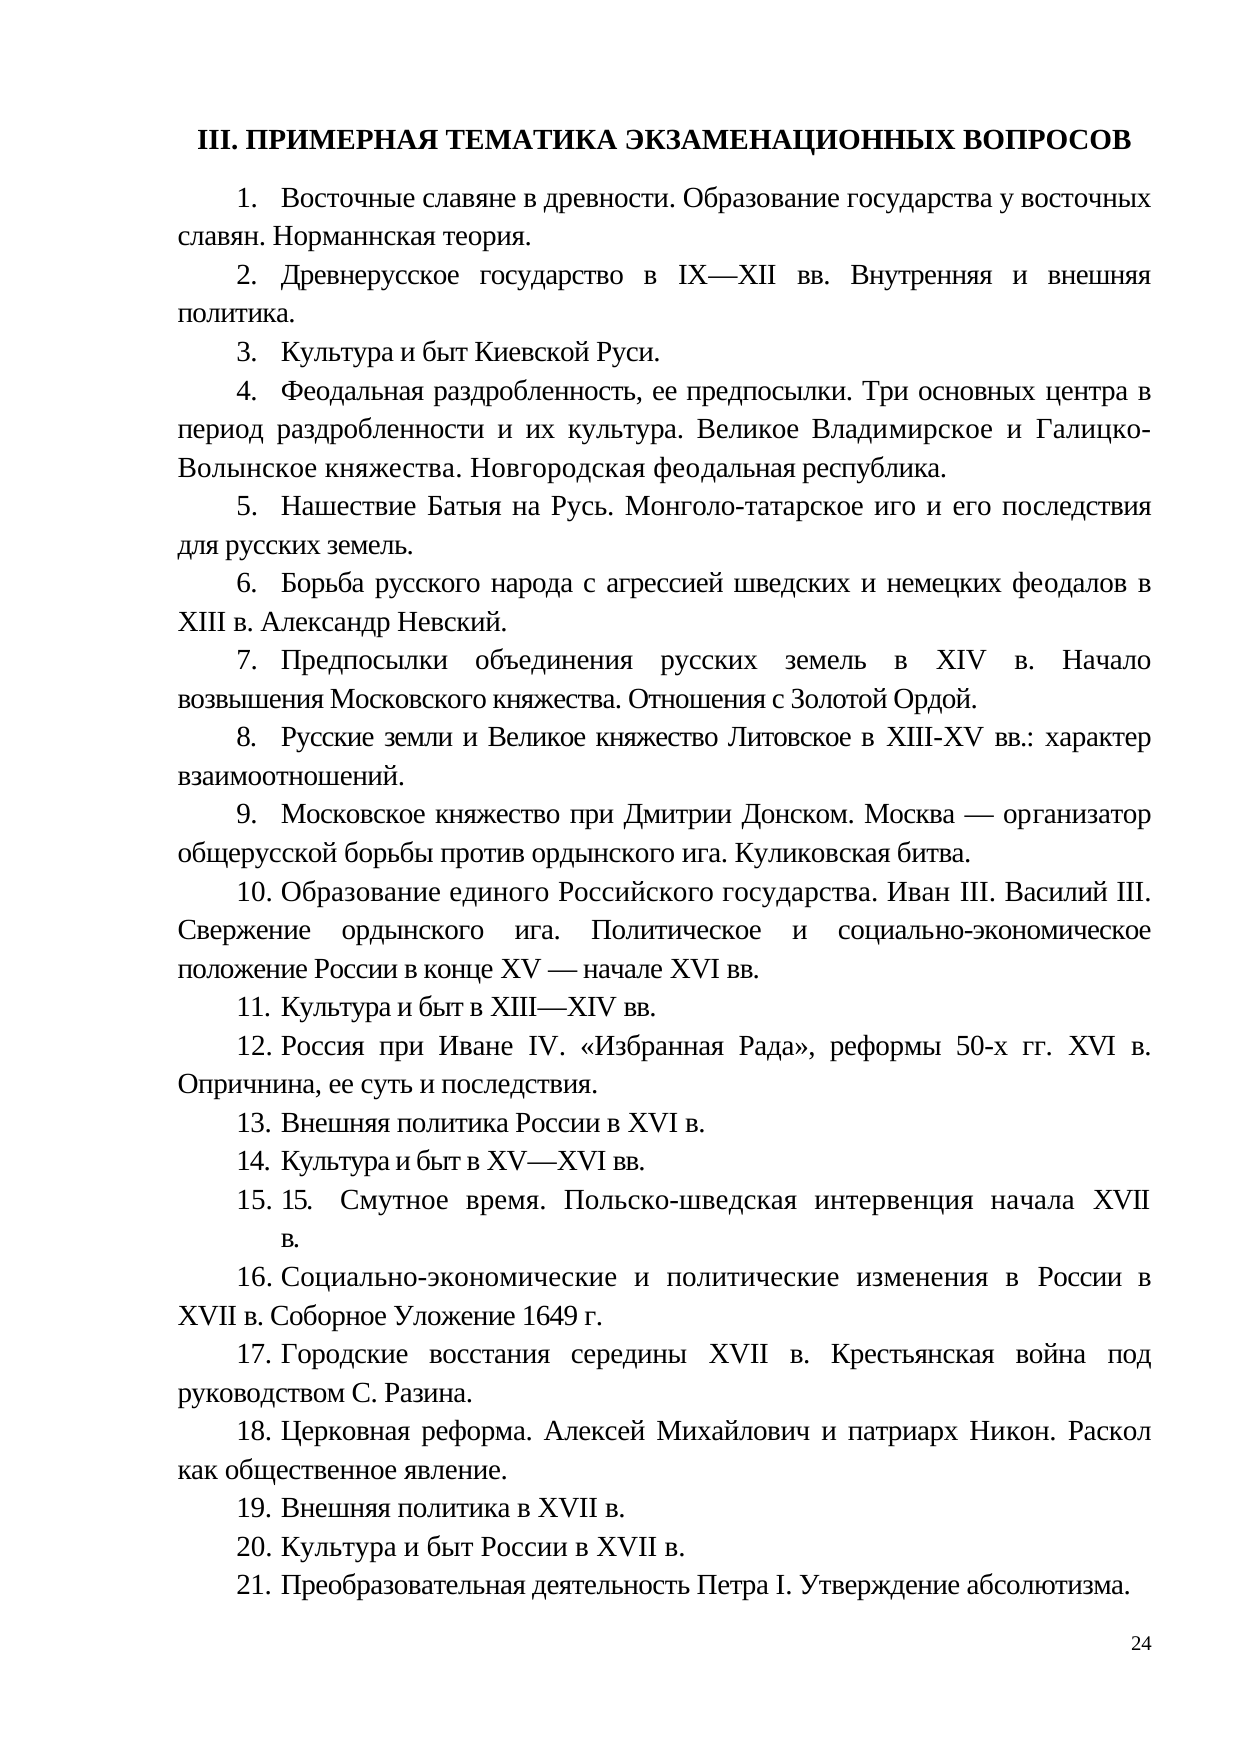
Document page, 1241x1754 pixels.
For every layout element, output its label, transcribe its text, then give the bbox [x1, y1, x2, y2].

list Борьба русского народа с агрессией шведских и немецких феодалов в XIII в. Александр Невский. [177, 565, 1151, 637]
subtitle III. ПРИМЕРНАЯ ТЕМАТИКА ЭКЗАМЕНАЦИОННЫХ ВОПРОСОВ [177, 122, 1151, 156]
list Культура и быт в XIII—XIV вв. [177, 989, 1151, 1023]
list Внешняя политика России в XVI в. [177, 1105, 1151, 1138]
list Восточные славяне в древности. Образование государства у восточных славян. Норманнская теория. [177, 180, 1151, 252]
list Внешняя политика в XVII в. [177, 1490, 1151, 1524]
list Московское княжество при Дмитрии Донском. Москва — организатор общерусской борьбы против ордынского ига. Куликовская битва. [177, 797, 1151, 869]
list Предпосылки объединения русских земель в XIV в. Начало возвышения Московского княжества. Отношения с Золотой Ордой. [177, 642, 1151, 714]
list Церковная реформа. Алексей Михайлович и патриарх Никон. Раскол как общественное явление. [177, 1413, 1151, 1485]
list 15. Смутное время. Польско-шведская интервенция начала XVII в. [177, 1182, 1151, 1254]
list Культура и быт России в XVII в. [177, 1529, 1151, 1562]
list Русские земли и Великое княжество Литовское в XIII-XV вв.: характер взаимоотношений. [177, 719, 1151, 792]
list Культура и быт Киевской Руси. [177, 334, 1151, 368]
list Феодальная раздробленность, ее предпосылки. Три основных центра в период раздробленности и их культура. Великое Владимирское и Галицко-Волынское княжества. Новгородская феодальная республика. [177, 373, 1151, 483]
list Образование единого Российского государства. Иван III. Василий III. Свержение ордынского ига. Политическое и социально-экономическое положение России в конце XV — начале XVI вв. [177, 874, 1151, 984]
list Россия при Иване IV. «Избранная Рада», реформы 50-х гг. XVI в. Опричнина, ее суть и последствия. [177, 1028, 1151, 1100]
list Нашествие Батыя на Русь. Монголо-татарское иго и его последствия для русских земель. [177, 488, 1151, 560]
list Преобразовательная деятельность Петра I. Утверждение абсолютизма. [177, 1567, 1151, 1601]
list Древнерусское государство в IX—XII вв. Внутренняя и внешняя политика. [177, 257, 1151, 329]
list Городские восстания середины XVII в. Крестьянская война под руководством С. Разина. [177, 1336, 1151, 1408]
list Социально-экономические и политические изменения в России в XVII в. Соборное Уложение 1649 г. [177, 1259, 1151, 1331]
list Культура и быт в XV—XVI вв. [177, 1143, 1151, 1177]
